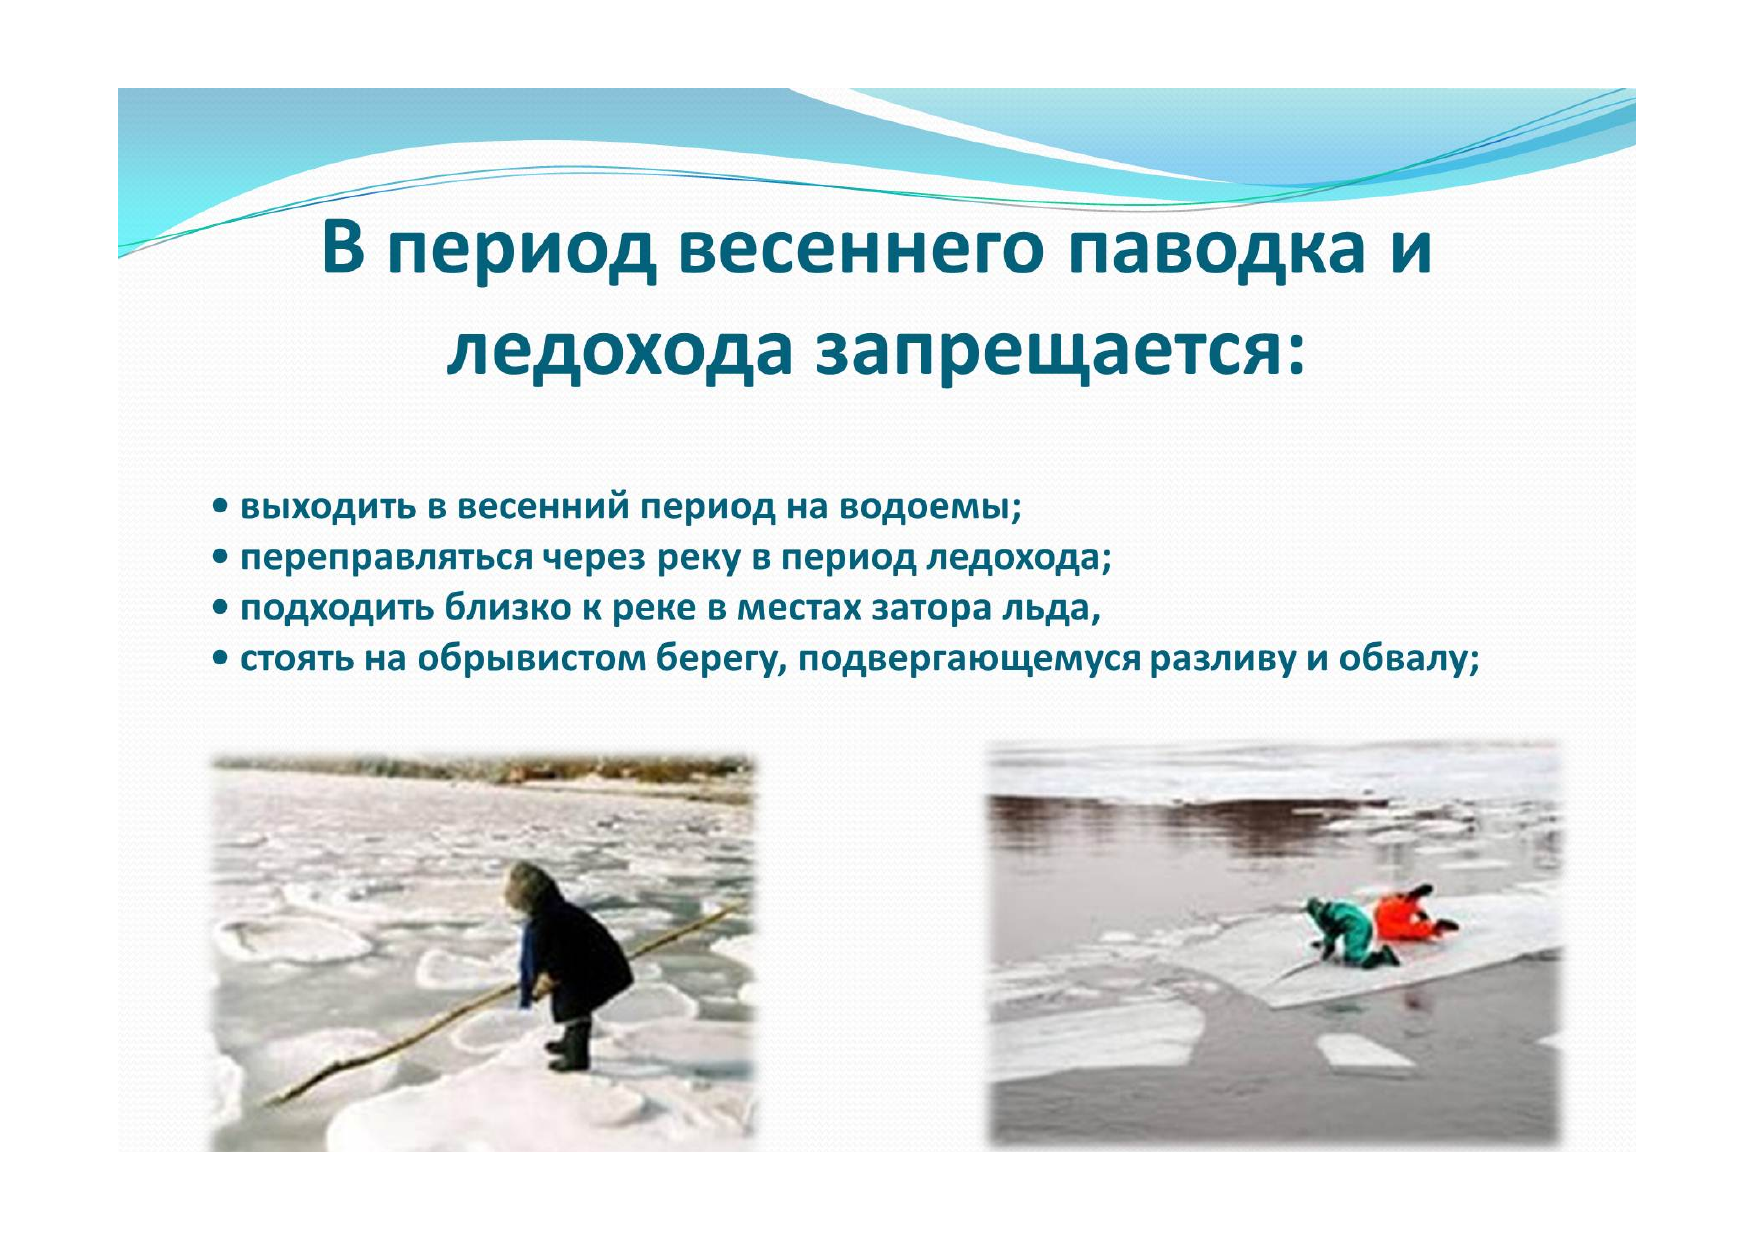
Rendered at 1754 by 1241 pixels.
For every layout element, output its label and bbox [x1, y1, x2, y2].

picture [118, 88, 1636, 1152]
